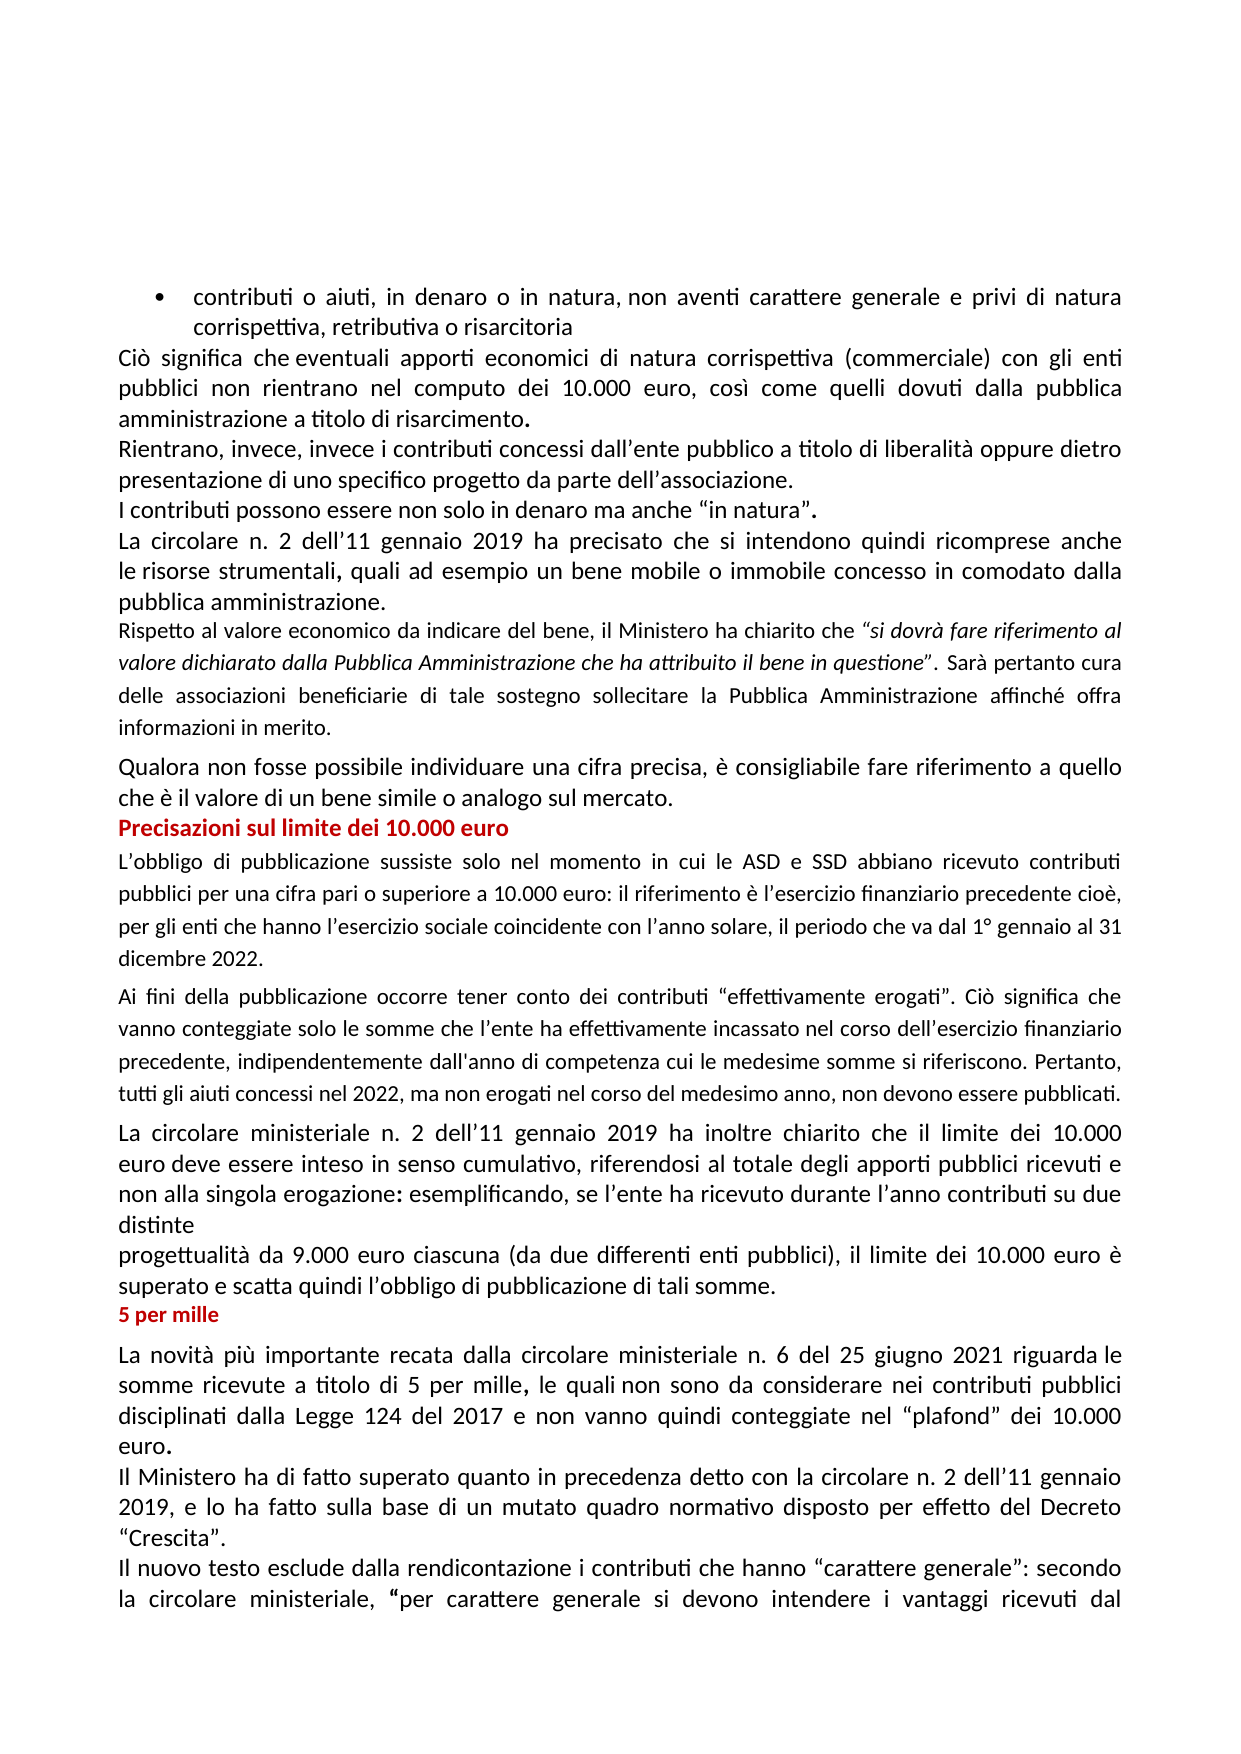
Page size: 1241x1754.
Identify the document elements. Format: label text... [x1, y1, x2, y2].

text L’obbligo di pubblicazione sussiste solo nel momento in cui le ASD e SSD abbiano ricevuto contributi pubblici per una cifra pari o superiore a 10.000 euro: il riferimento è l’esercizio finanziario precedente cioè, per gli enti che hanno l’esercizio sociale coincidente con l’anno solare, il periodo che va dal 1° gennaio al 31 dicembre 2022. [118, 847, 1122, 972]
list contributi o aiuti, in denaro o in natura, non aventi carattere generale e privi di natura corrispettiva, retributiva o risarcitoria [156, 281, 1122, 342]
text Il Ministero ha di fatto superato quanto in precedenza detto con la circolare n. 2 dell’11 gennaio 2019, e lo ha fatto sulla base di un mutato quadro normativo disposto per effetto del Decreto “Crescita”. [118, 1461, 1122, 1553]
text 5 per mille [118, 1301, 1091, 1328]
text Rientrano, invece, invece i contributi concessi dall’ente pubblico a titolo di liberalità oppure dietro presentazione di uno specifico progetto da parte dell’associazione. [118, 433, 1122, 494]
subtitle Precisazioni sul limite dei 10.000 euro [118, 812, 1122, 843]
text I contributi possono essere non solo in denaro ma anche “in natura”. [118, 494, 1122, 525]
text Ciò significa che eventuali apporti economici di natura corrispettiva (commerciale) con gli enti pubblici non rientrano nel computo dei 10.000 euro, così come quelli dovuti dalla pubblica amministrazione a titolo di risarcimento. [118, 342, 1122, 433]
text La novità più importante recata dalla circolare ministeriale n. 6 del 25 giugno 2021 riguarda le somme ricevute a titolo di 5 per mille, le quali non sono da considerare nei contributi pubblici disciplinati dalla Legge 124 del 2017 e non vanno quindi conteggiate nel “plafond” dei 10.000 euro. [118, 1339, 1122, 1461]
text progettualità da 9.000 euro ciascuna (da due differenti enti pubblici), il limite dei 10.000 euro è superato e scatta quindi l’obbligo di pubblicazione di tali somme. [118, 1239, 1122, 1301]
text La circolare n. 2 dell’11 gennaio 2019 ha precisato che si intendono quindi ricomprese anche le risorse strumentali, quali ad esempio un bene mobile o immobile concesso in comodato dalla pubblica amministrazione. [118, 525, 1122, 616]
text Qualora non fosse possibile individuare una cifra precisa, è consigliabile fare riferimento a quello che è il valore di un bene simile o analogo sul mercato. [118, 751, 1122, 812]
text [118, 1553, 1122, 1614]
text Ai fini della pubblicazione occorre tener conto dei contributi “effettivamente erogati”. Ciò significa che vanno conteggiate solo le somme che l’ente ha effettivamente incassato nel corso dell’esercizio finanziario precedente, indipendentemente dall'anno di competenza cui le medesime somme si riferiscono. Pertanto, tutti gli aiuti concessi nel 2022, ma non erogati nel corso del medesimo anno, non devono essere pubblicati. [118, 982, 1122, 1107]
text La circolare ministeriale n. 2 dell’11 gennaio 2019 ha inoltre chiarito che il limite dei 10.000 euro deve essere inteso in senso cumulativo, riferendosi al totale degli apporti pubblici ricevuti e non alla singola erogazione: esemplificando, se l’ente ha ricevuto durante l’anno contributi su due distinte [118, 1117, 1122, 1239]
text Rispetto al valore economico da indicare del bene, il Ministero ha chiarito che “si dovrà fare riferimento al valore dichiarato dalla Pubblica Amministrazione che ha attribuito il bene in questione”. Sarà pertanto cura delle associazioni beneficiarie di tale sostegno sollecitare la Pubblica Amministrazione affinché offra informazioni in merito. [118, 616, 1122, 741]
